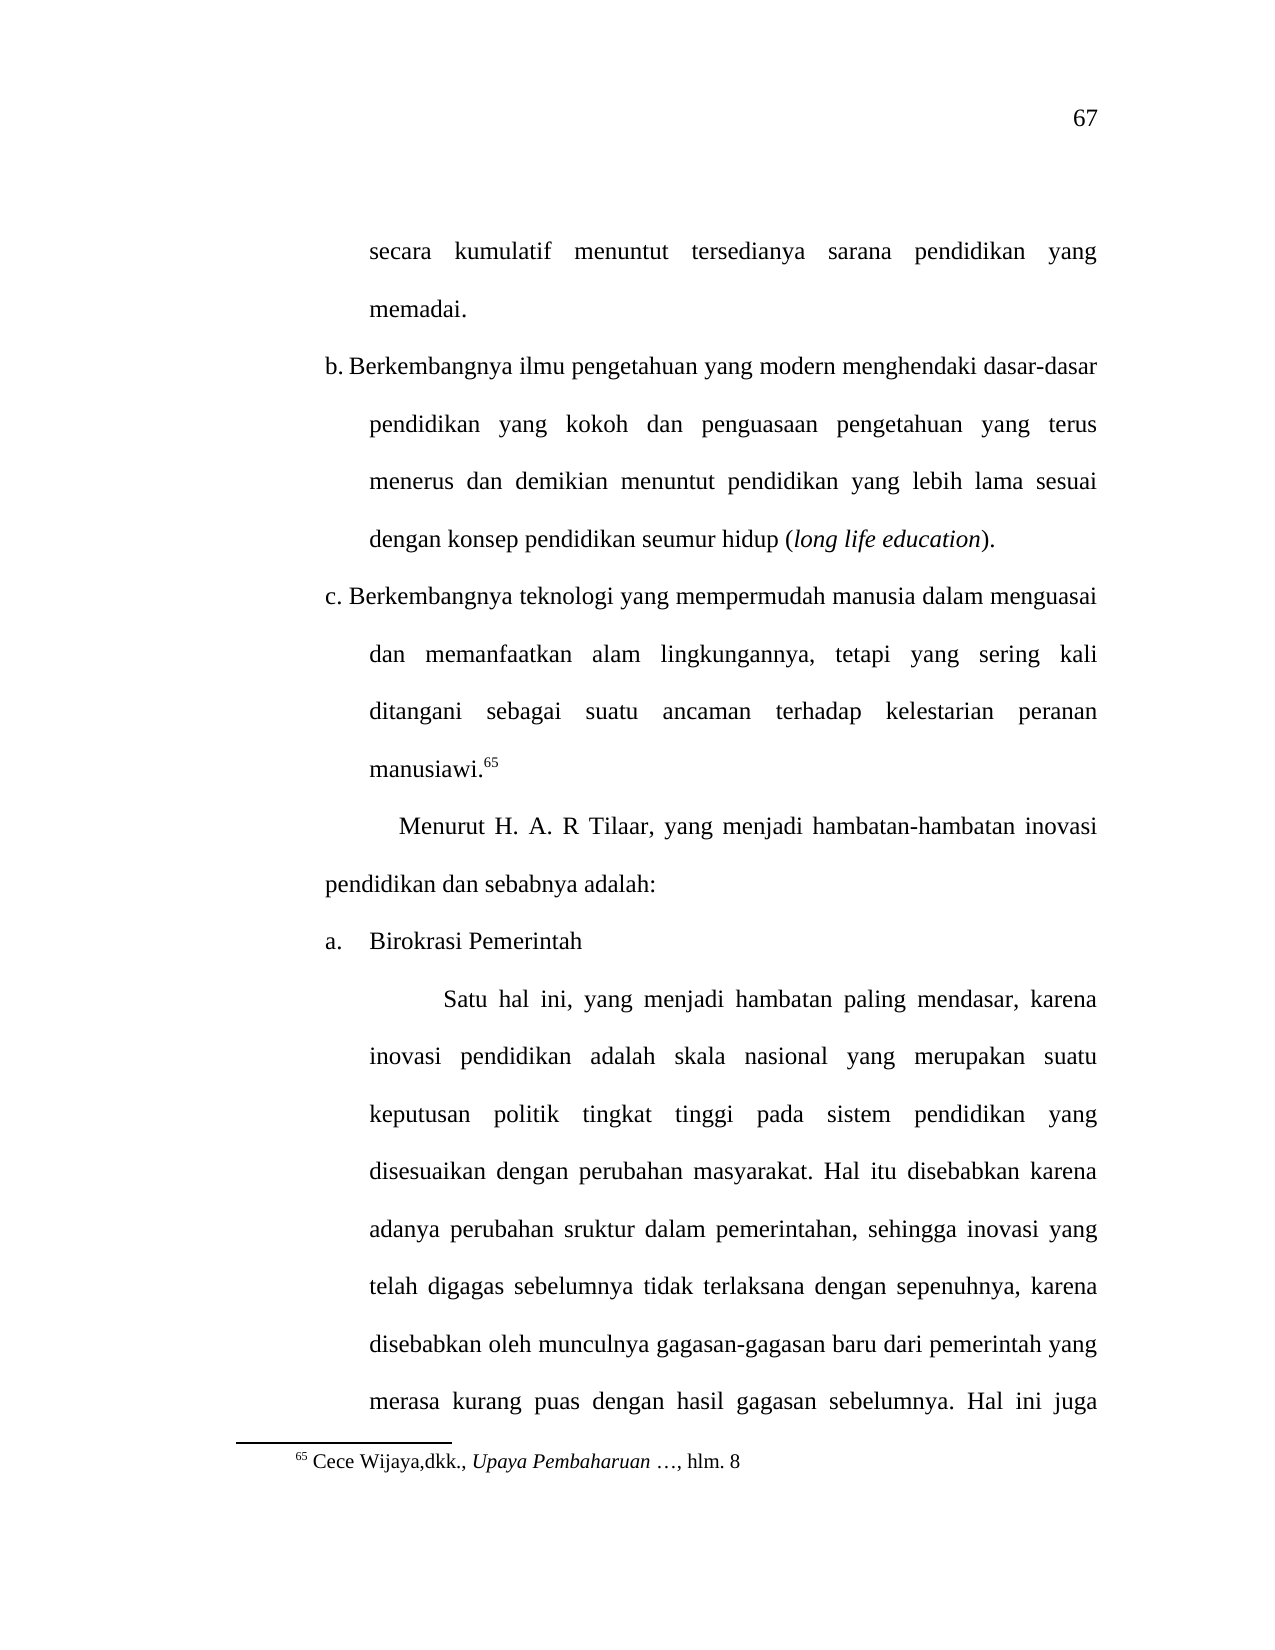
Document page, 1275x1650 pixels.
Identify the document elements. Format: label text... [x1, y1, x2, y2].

list Birokrasi Pemerintah [325, 926, 1098, 955]
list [325, 236, 1098, 322]
list Berkembangnya teknologi yang mempermudah manusia dalam menguasai dan memanfaatkan alam lingkungannya, tetapi yang sering kali ditangani sebagai suatu ancaman terhadap kelestarian peranan manusiawi. [325, 581, 1098, 782]
list Berkembangnya ilmu pengetahuan yang modern menghendaki dasar-dasar pendidikan yang kokoh dan penguasaan pengetahuan yang terus menerus dan demikian menuntut pendidikan yang lebih lama sesuai dengan konsep pendidikan seumur hidup (long life education). [325, 351, 1098, 552]
text Menurut H. A. R Tilaar, yang menjadi hambatan-hambatan inovasi pendidikan dan sebabnya adalah: [325, 811, 1098, 897]
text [369, 984, 1098, 1415]
